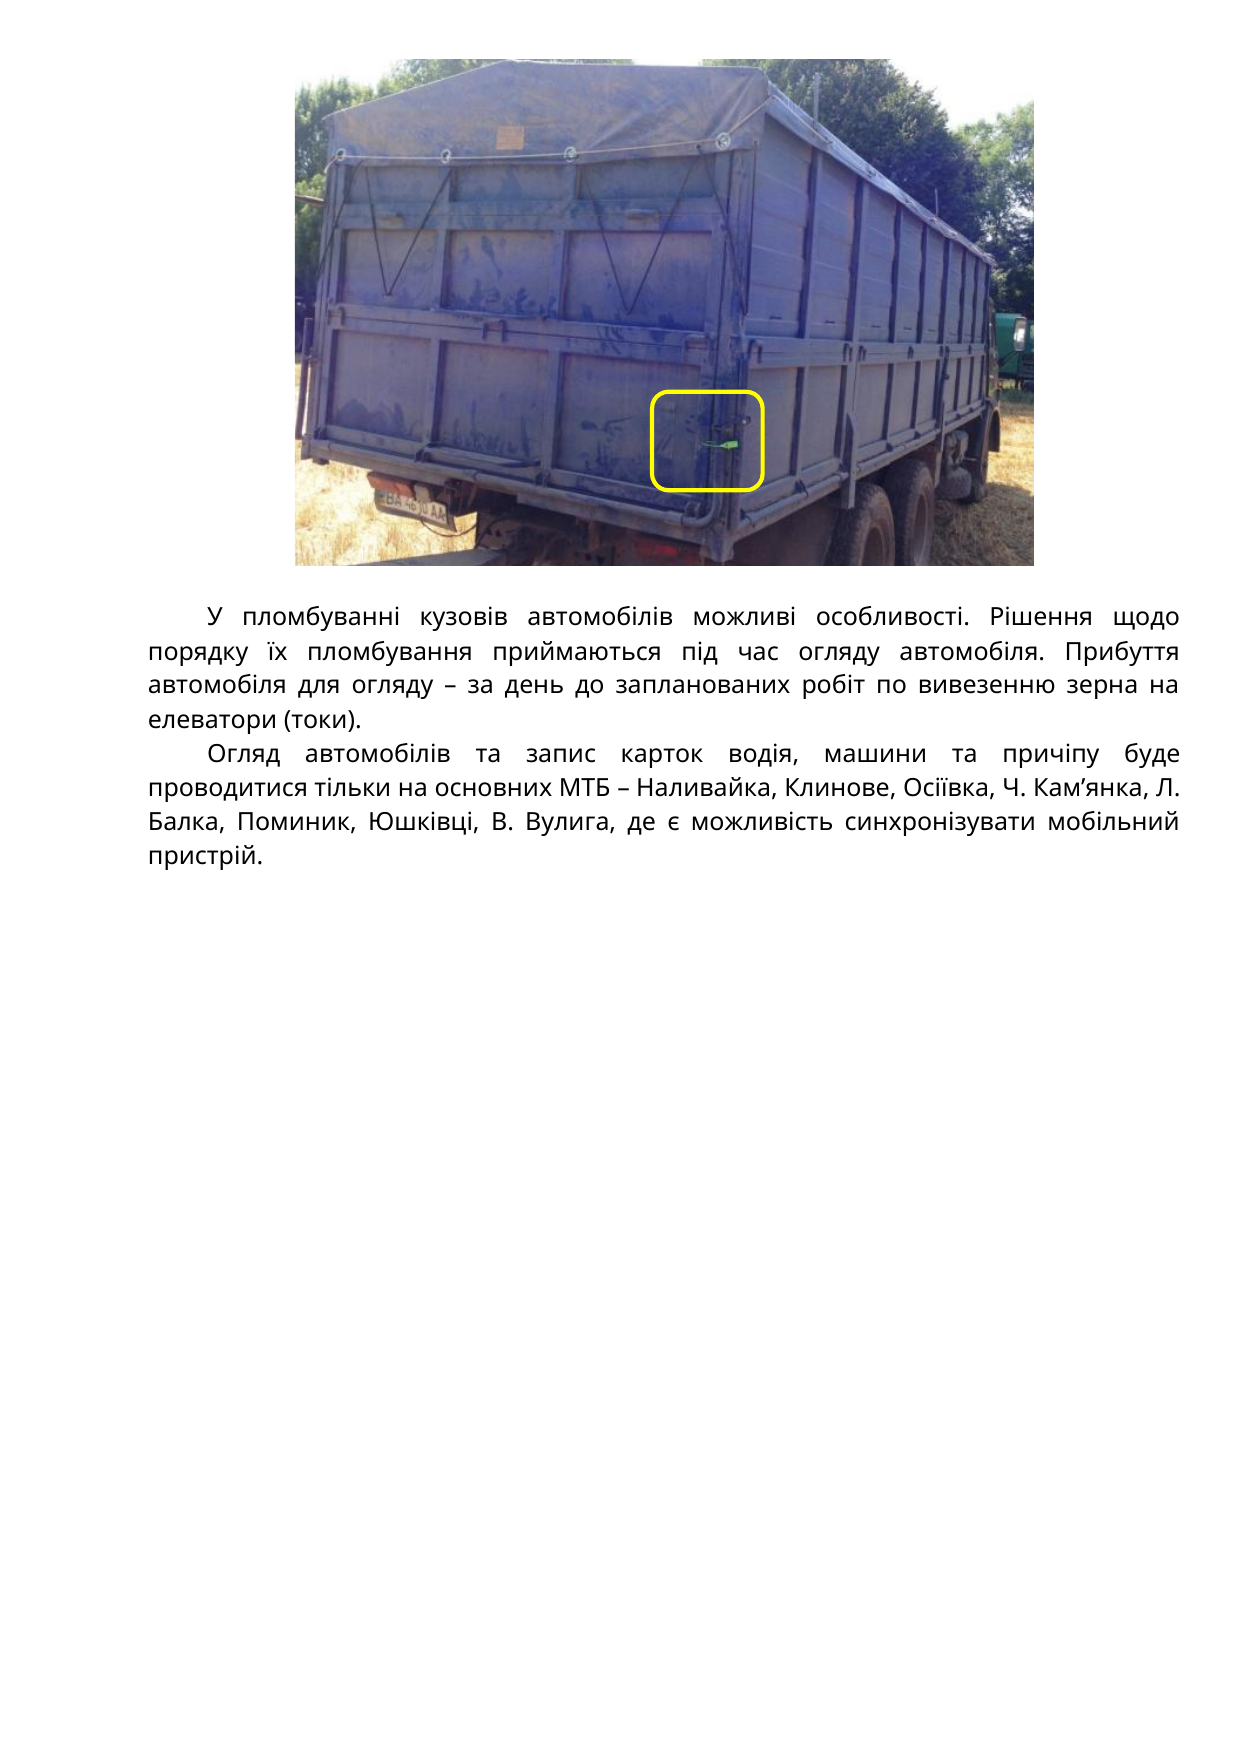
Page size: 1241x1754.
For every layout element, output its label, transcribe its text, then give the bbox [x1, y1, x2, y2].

text У пломбуванні кузовів автомобілів можливі особливості. Рішення щодо порядку їх пломбування приймаються під час огляду автомобіля. Прибуття автомобіля для огляду – за день до запланованих робіт по вивезенню зерна на елеватори (токи). [148, 599, 1181, 735]
picture [294, 59, 1034, 566]
text Огляд автомобілів та запис карток водія, машини та причіпу буде проводитися тільки на основних МТБ – Наливайка, Клинове, Осіївка, Ч. Кам’янка, Л. Балка, Поминик, Юшківці, В. Вулига, де є можливість синхронізувати мобільний пристрій. [148, 735, 1181, 872]
